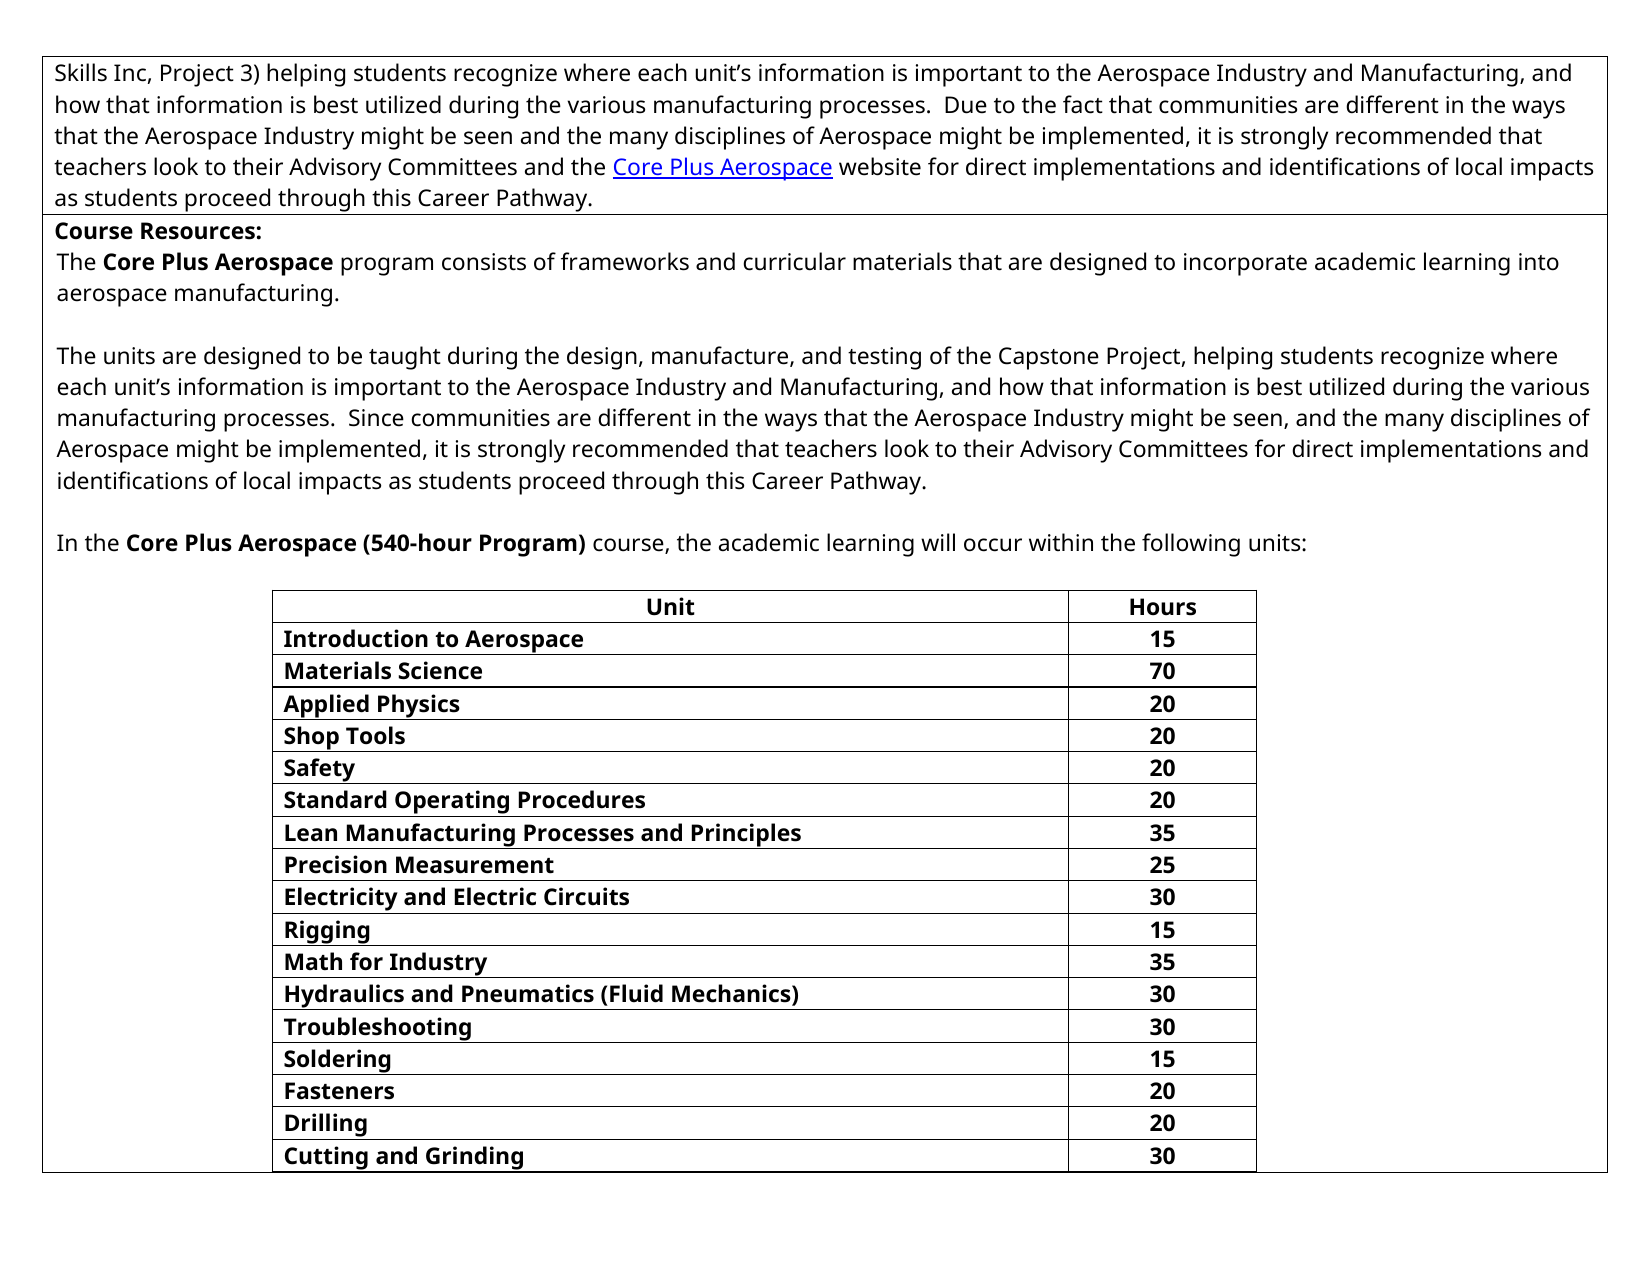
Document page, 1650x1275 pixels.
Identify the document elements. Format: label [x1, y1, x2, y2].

table_cell [43, 57, 1607, 213]
table_cell [43, 215, 1607, 1172]
